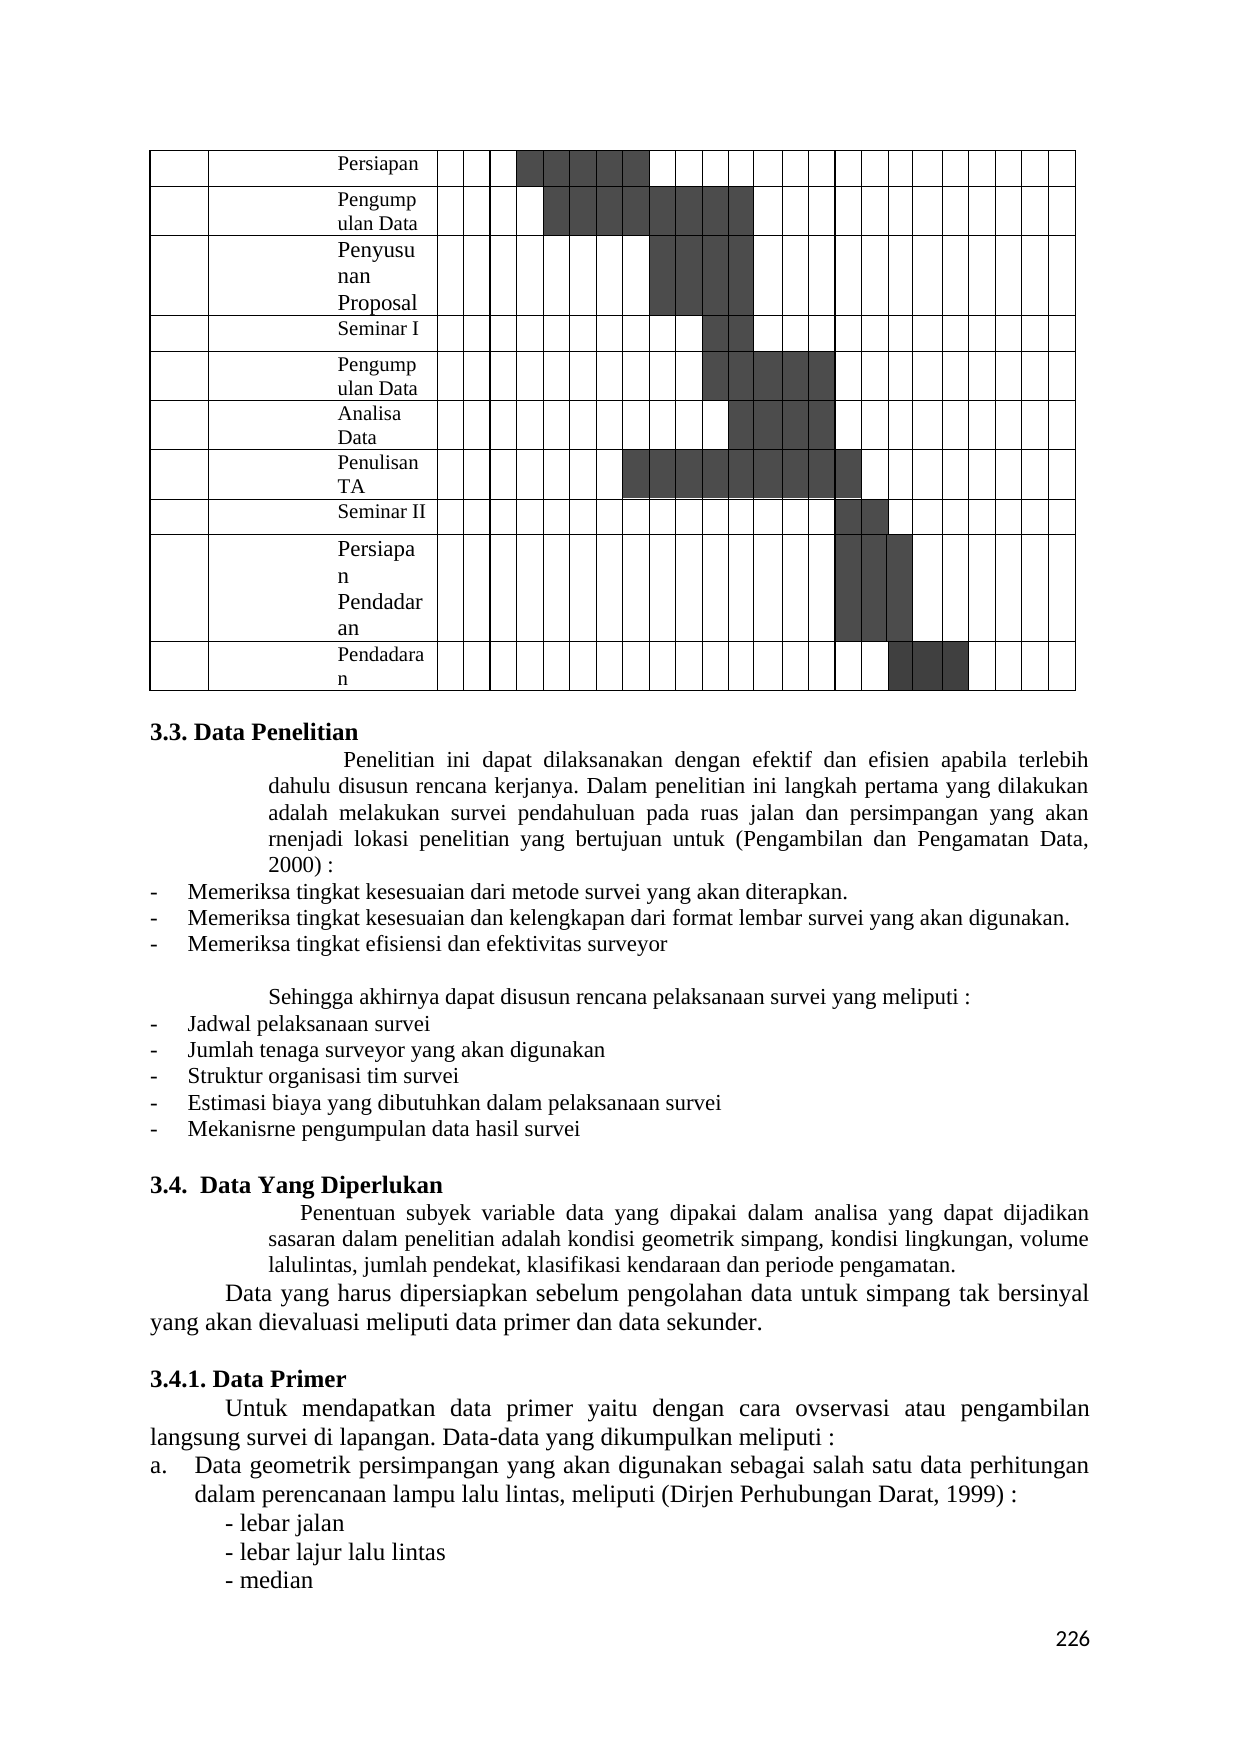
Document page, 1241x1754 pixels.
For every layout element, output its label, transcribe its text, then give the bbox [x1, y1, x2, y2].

table_cell [650, 535, 675, 641]
table_cell [597, 236, 622, 315]
table_cell [836, 401, 861, 449]
table_cell [809, 352, 834, 400]
table_cell [676, 316, 702, 351]
table_cell [650, 316, 675, 351]
table_cell [676, 236, 702, 315]
table_cell [729, 401, 753, 449]
table_cell [623, 187, 649, 235]
table_cell [544, 450, 569, 498]
table_cell [623, 151, 649, 186]
table_cell [783, 401, 808, 449]
table_cell 5. [151, 352, 208, 400]
table_cell [943, 151, 968, 186]
table_cell [913, 535, 942, 641]
table_cell [996, 535, 1021, 641]
table_cell [754, 450, 782, 498]
table_cell [597, 500, 622, 534]
table_cell [438, 187, 463, 235]
table_cell [517, 535, 543, 641]
table_cell [969, 500, 995, 534]
table_cell [862, 401, 888, 449]
table_cell [491, 642, 516, 690]
table_cell [862, 450, 888, 498]
table_cell [570, 642, 596, 690]
table_cell [862, 352, 888, 400]
table_cell [517, 450, 543, 498]
table_cell [729, 352, 753, 400]
table_cell [783, 535, 808, 641]
table_cell [1049, 642, 1075, 690]
table_cell [464, 316, 489, 351]
table_cell [729, 500, 753, 534]
table_cell [517, 151, 543, 186]
table_cell [729, 642, 753, 690]
text Penentuan subyek variable data yang dipakai dalam analisa yang dapat dijadikan sasaran dalam penelitian adalah kondisi geometrik simpang, kondisi lingkungan, volume lalulintas, jumlah pendekat, klasifikasi kendaraan dan periode pengamatan. [268, 1199, 1090, 1278]
text - Jadwal pelaksanaan survei [150, 1009, 1090, 1036]
table_cell [703, 450, 728, 498]
table_cell [517, 187, 543, 235]
table_cell [862, 642, 888, 690]
table_cell [969, 236, 995, 315]
table_cell [996, 352, 1021, 400]
table_cell [650, 151, 675, 186]
table_cell [996, 236, 1021, 315]
table_cell [969, 642, 995, 690]
table_cell [887, 535, 912, 641]
table_cell [623, 401, 649, 449]
table_cell [862, 236, 888, 315]
table_cell Seminar II [209, 500, 437, 534]
table_cell [943, 352, 968, 400]
table_cell [913, 316, 942, 351]
table_cell [889, 401, 912, 449]
table_cell [597, 187, 622, 235]
text Untuk mendapatkan data primer yaitu dengan cara ovservasi atau pengambilan langsung survei di lapangan. Data-data yang dikumpulkan meliputi : [150, 1393, 1090, 1450]
table_cell [913, 401, 942, 449]
table_cell [570, 151, 596, 186]
table_cell [570, 316, 596, 351]
table_cell [623, 236, 649, 315]
table_cell [676, 450, 702, 498]
table_cell [544, 535, 569, 641]
table_cell [1022, 401, 1048, 449]
table_cell [729, 450, 753, 498]
text - Estimasi biaya yang dibutuhkan dalam pelaksanaan survei [150, 1089, 1090, 1115]
table_cell [517, 500, 543, 534]
table_cell [862, 151, 888, 186]
table_cell [1022, 187, 1048, 235]
table_cell [943, 450, 968, 498]
table_cell [491, 187, 516, 235]
table_cell Penulisan TA [209, 450, 437, 498]
table_cell [913, 236, 942, 315]
table_cell 2. [151, 187, 208, 235]
table_cell [491, 450, 516, 498]
table_cell [809, 500, 834, 534]
table_cell [862, 316, 888, 351]
table_cell [783, 151, 808, 186]
table_cell [464, 500, 489, 534]
table_cell [996, 401, 1021, 449]
table_cell [1049, 535, 1075, 641]
table_cell [969, 535, 995, 641]
table_cell [570, 187, 596, 235]
table_cell [1049, 236, 1075, 315]
table_cell [889, 236, 912, 315]
table_cell [491, 352, 516, 400]
text 3.4. Data Yang Diperlukan [150, 1170, 1090, 1199]
table_cell Pengumpulan Data [209, 187, 437, 235]
table_cell [913, 151, 942, 186]
table_cell [862, 535, 886, 641]
text Data yang harus dipersiapkan sebelum pengolahan data untuk simpang tak bersinyal yang akan dievaluasi meliputi data primer dan data sekunder. [150, 1278, 1090, 1335]
table_cell [650, 401, 675, 449]
table_cell [676, 352, 702, 400]
table_cell [517, 642, 543, 690]
table_cell [783, 187, 808, 235]
table_cell [1022, 450, 1048, 498]
table_cell [464, 236, 489, 315]
table_cell [754, 187, 782, 235]
table_cell [1049, 316, 1075, 351]
table_cell [783, 316, 808, 351]
table_cell [650, 187, 675, 235]
table_cell [783, 236, 808, 315]
table_cell [597, 401, 622, 449]
table_cell [754, 535, 782, 641]
table_cell [889, 642, 912, 690]
table_cell [836, 500, 861, 534]
table_cell [809, 187, 834, 235]
table_cell [836, 187, 861, 235]
table_cell [809, 151, 834, 186]
table_cell [623, 352, 649, 400]
table_cell [1049, 151, 1075, 186]
table_cell [729, 151, 753, 186]
table_cell [464, 535, 489, 641]
table_cell [570, 500, 596, 534]
table_cell [889, 316, 912, 351]
table_cell [913, 500, 942, 534]
table_cell [783, 642, 808, 690]
table_cell Penyusunan Proposal [209, 236, 437, 315]
table_cell [517, 352, 543, 400]
table_cell [491, 401, 516, 449]
table_cell [703, 187, 728, 235]
table_cell [650, 642, 675, 690]
table_cell [969, 352, 995, 400]
table_cell [438, 500, 463, 534]
table_cell [889, 450, 912, 498]
list Data geometrik persimpangan yang akan digunakan sebagai salah satu data perhitungan dalam perencanaan lampu lalu lintas, meliputi (Dirjen Perhubungan Darat, 1999) : [150, 1450, 1090, 1508]
table_cell [464, 450, 489, 498]
table_cell [754, 352, 782, 400]
table_cell [809, 316, 834, 351]
table_cell [650, 352, 675, 400]
list - median [225, 1565, 1090, 1594]
text Penelitian ini dapat dilaksanakan dengan efektif dan efisien apabila terlebih dahulu disusun rencana kerjanya. Dalam penelitian ini langkah pertama yang dilakukan adalah melakukan survei pendahuluan pada ruas jalan dan persimpangan yang akan rnenjadi lokasi penelitian yang bertujuan untuk (Pengambilan dan Pengamatan Data, 2000) : [268, 746, 1090, 878]
table_cell [943, 642, 968, 690]
table_cell Pendadaran [209, 642, 437, 690]
table_cell [889, 151, 912, 186]
table_cell [703, 316, 728, 351]
table_cell [597, 450, 622, 498]
table_cell [996, 450, 1021, 498]
table_cell [809, 535, 834, 641]
text - Memeriksa tingkat efisiensi dan efektivitas surveyor [150, 931, 1090, 957]
table_cell [836, 642, 861, 690]
table_cell [836, 352, 861, 400]
table_cell [729, 316, 753, 351]
table_cell [544, 316, 569, 351]
table_cell [943, 401, 968, 449]
table_cell [544, 401, 569, 449]
table_cell [491, 500, 516, 534]
table_cell [943, 535, 968, 641]
table_cell [754, 642, 782, 690]
table_cell [676, 187, 702, 235]
table_cell [676, 151, 702, 186]
table_cell [969, 401, 995, 449]
table_cell [438, 450, 463, 498]
table_cell [996, 642, 1021, 690]
table_cell [544, 187, 569, 235]
table_cell [996, 316, 1021, 351]
table_cell [623, 450, 649, 498]
table_cell Pengumpulan Data [209, 352, 437, 400]
table_cell [913, 187, 942, 235]
text - Struktur organisasi tim survei [150, 1062, 1090, 1089]
table_cell [464, 401, 489, 449]
table_cell [703, 500, 728, 534]
table_cell 1. [151, 151, 208, 186]
table_cell [491, 535, 516, 641]
table_cell [623, 500, 649, 534]
table_cell 8. [151, 500, 208, 534]
table_cell [754, 500, 782, 534]
table_cell [754, 151, 782, 186]
table_cell [438, 316, 463, 351]
text - Jumlah tenaga surveyor yang akan digunakan [150, 1036, 1090, 1062]
table_cell Seminar I [209, 316, 437, 351]
text - Memeriksa tingkat kesesuaian dari metode survei yang akan diterapkan. [150, 878, 1090, 904]
table_cell [969, 151, 995, 186]
table_cell [570, 236, 596, 315]
table_cell [676, 401, 702, 449]
table_cell [889, 500, 912, 534]
table_cell [597, 151, 622, 186]
table_cell [438, 401, 463, 449]
table_cell [491, 151, 516, 186]
table_cell [703, 401, 728, 449]
table_cell [996, 187, 1021, 235]
table_cell [544, 642, 569, 690]
table_cell [783, 450, 808, 498]
text - Mekanisrne pengumpulan data hasil survei [150, 1115, 1090, 1141]
table_cell [570, 401, 596, 449]
table_cell [1022, 236, 1048, 315]
table_cell [703, 352, 728, 400]
table_cell [889, 187, 912, 235]
table_cell [1022, 352, 1048, 400]
table_cell 10. [151, 642, 208, 690]
table_cell 7. [151, 450, 208, 498]
table_cell Persiapan [209, 151, 437, 186]
table_cell [438, 151, 463, 186]
table_cell [862, 500, 888, 534]
table_cell [862, 187, 888, 235]
table_cell [783, 352, 808, 400]
table_cell [676, 535, 702, 641]
table_cell [836, 151, 861, 186]
table_cell [996, 151, 1021, 186]
table_cell [597, 642, 622, 690]
table_cell [544, 352, 569, 400]
table_cell [836, 236, 861, 315]
table_cell [809, 642, 834, 690]
text Sehingga akhirnya dapat disusun rencana pelaksanaan survei yang meliputi : [268, 983, 1090, 1009]
table_cell [517, 401, 543, 449]
table_cell [1022, 316, 1048, 351]
table_cell [754, 401, 782, 449]
list - lebar lajur lalu lintas [225, 1537, 1090, 1565]
table_cell 4. [151, 316, 208, 351]
table_cell [1049, 352, 1075, 400]
table_cell [809, 401, 834, 449]
table_cell [943, 500, 968, 534]
text - Memeriksa tingkat kesesuaian dan kelengkapan dari format lembar survei yang akan digunakan. [150, 904, 1090, 931]
table_cell [809, 236, 834, 315]
table_cell [438, 236, 463, 315]
table_cell [491, 316, 516, 351]
table_cell [943, 316, 968, 351]
table_cell [676, 642, 702, 690]
text 3.4.1. Data Primer [150, 1364, 1090, 1393]
table_cell [464, 352, 489, 400]
table_cell [1022, 151, 1048, 186]
table_cell [703, 642, 728, 690]
table_cell [913, 352, 942, 400]
table_cell 6. [151, 401, 208, 449]
table_cell [913, 450, 942, 498]
table_cell [729, 236, 753, 315]
table_cell [703, 151, 728, 186]
table_cell [836, 316, 861, 351]
table_cell [438, 642, 463, 690]
table_cell [969, 187, 995, 235]
table_cell [544, 236, 569, 315]
table_cell [650, 236, 675, 315]
table_cell [570, 535, 596, 641]
table_cell [913, 642, 942, 690]
table_cell [836, 535, 861, 641]
table_cell [597, 535, 622, 641]
table_cell [570, 352, 596, 400]
table_cell [1022, 642, 1048, 690]
table_cell 9. [151, 535, 208, 641]
table_cell [570, 450, 596, 498]
table_cell [650, 450, 675, 498]
table_cell [1022, 500, 1048, 534]
table_cell 3. [151, 236, 208, 315]
table_cell [623, 316, 649, 351]
table_cell [969, 450, 995, 498]
table_cell [438, 535, 463, 641]
table_cell [623, 535, 649, 641]
table_cell [623, 642, 649, 690]
table_cell [464, 187, 489, 235]
table_cell [650, 500, 675, 534]
table_cell [676, 500, 702, 534]
table_cell [464, 642, 489, 690]
list - lebar jalan [225, 1508, 1090, 1537]
table_cell [969, 316, 995, 351]
table_cell [1049, 187, 1075, 235]
table_cell Analisa Data [209, 401, 437, 449]
table_cell [703, 535, 728, 641]
table_cell [597, 352, 622, 400]
table_cell [836, 450, 861, 498]
table_cell Persiapan Pendadaran [209, 535, 437, 641]
table_cell [544, 500, 569, 534]
table_cell [943, 187, 968, 235]
table_cell [996, 500, 1021, 534]
table_cell [491, 236, 516, 315]
table_cell [943, 236, 968, 315]
table_cell [438, 352, 463, 400]
table_cell [783, 500, 808, 534]
table_cell [729, 187, 753, 235]
table_cell [464, 151, 489, 186]
table_cell [703, 236, 728, 315]
table_cell [597, 316, 622, 351]
table_cell [729, 535, 753, 641]
table_cell [754, 316, 782, 351]
table_cell [809, 450, 834, 498]
table_cell [517, 316, 543, 351]
table_cell [1022, 535, 1048, 641]
table_cell [1049, 450, 1075, 498]
table_cell [1049, 500, 1075, 534]
table_cell [754, 236, 782, 315]
table_cell [544, 151, 569, 186]
table_cell [1049, 401, 1075, 449]
table_cell [517, 236, 543, 315]
text 3.3. Data Penelitian [150, 717, 1090, 746]
table_cell [889, 352, 912, 400]
